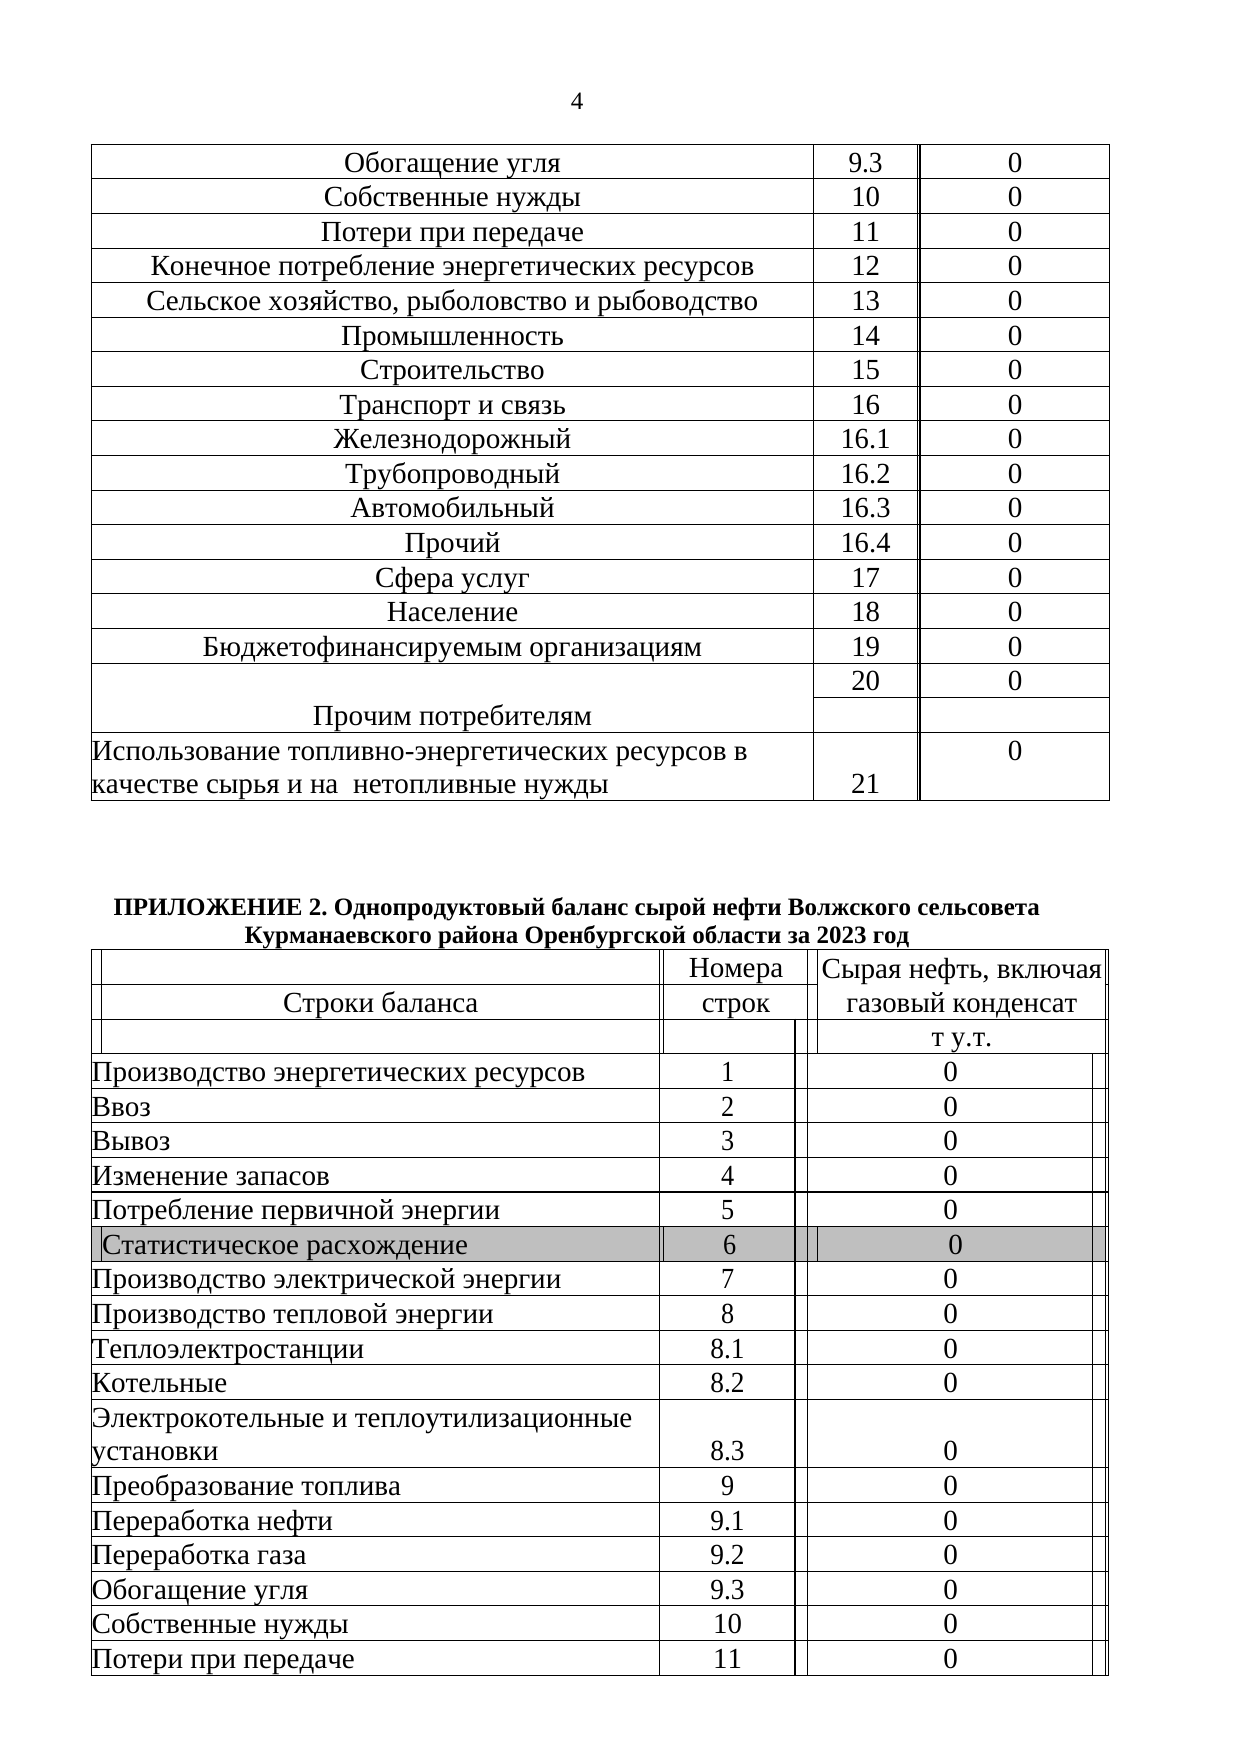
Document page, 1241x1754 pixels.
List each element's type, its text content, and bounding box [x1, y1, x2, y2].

table_cell Железнодорожный [92, 421, 813, 455]
table_cell 15 [814, 352, 917, 386]
table_cell [796, 1331, 807, 1364]
table_cell 0 [808, 1296, 1092, 1330]
table_cell 2 [660, 1089, 794, 1122]
table_cell Собственные нужды [92, 1606, 659, 1640]
table_header Сырая нефть, включая газовый конденсат [818, 950, 1105, 1018]
table_cell [664, 1020, 794, 1053]
table_cell Потребление первичной энергии [92, 1193, 659, 1226]
table_cell Котельные [92, 1365, 659, 1399]
table_cell [796, 1537, 807, 1571]
table_cell [796, 1400, 807, 1467]
table_cell [796, 1123, 807, 1157]
table_cell [1093, 1537, 1105, 1571]
table_cell 14 [814, 318, 917, 351]
table_cell [1093, 1158, 1105, 1191]
table_cell 16.2 [814, 456, 917, 489]
table_cell 0 [808, 1572, 1092, 1605]
table_cell 3 [660, 1123, 794, 1157]
table_cell [1093, 1262, 1105, 1295]
table_cell [796, 1193, 807, 1226]
table_cell 19 [814, 629, 917, 662]
table_cell [1093, 1503, 1105, 1536]
table_cell [796, 1641, 807, 1674]
table_cell Транспорт и связь [92, 387, 813, 420]
table_cell [1093, 1468, 1105, 1502]
table_cell Ввоз [92, 1089, 659, 1122]
table_cell 20 [814, 664, 917, 697]
table_cell Строки баланса [102, 985, 659, 1018]
table_cell 0 [921, 664, 1109, 697]
table_cell [1093, 1641, 1105, 1674]
table_cell Производство энергетических ресурсов [92, 1054, 659, 1088]
table_header [102, 950, 659, 984]
table_cell Население [92, 594, 813, 628]
table_cell Собственные нужды [92, 179, 813, 213]
table_cell 0 [808, 1400, 1092, 1467]
table_cell 0 [808, 1331, 1092, 1364]
table_cell [796, 1606, 807, 1640]
table_cell 6 [664, 1227, 794, 1261]
table_cell т у.т. [818, 1020, 1105, 1053]
table_cell Изменение запасов [92, 1158, 659, 1191]
table_cell 1 [660, 1054, 794, 1088]
table_cell Автомобильный [92, 491, 813, 524]
table_cell Прочий [92, 525, 813, 559]
table_cell Производство электрической энергии [92, 1262, 659, 1295]
table_cell 0 [921, 421, 1109, 455]
table_cell Использование топливно-энергетических ресурсов в качестве сырья и на нетопливные нужды [92, 733, 813, 800]
table_cell [808, 1020, 817, 1053]
table_cell 0 [808, 1606, 1092, 1640]
table_cell Производство тепловой энергии [92, 1296, 659, 1330]
table_cell Теплоэлектростанции [92, 1331, 659, 1364]
table_cell Промышленность [92, 318, 813, 351]
table_cell [102, 1020, 659, 1053]
table_cell [92, 1227, 101, 1261]
table_cell 0 [921, 352, 1109, 386]
table_cell [796, 1572, 807, 1605]
table_cell 11 [814, 214, 917, 247]
table_cell 9.2 [660, 1537, 794, 1571]
table_cell 16 [814, 387, 917, 420]
table_cell 0 [808, 1641, 1092, 1674]
table_cell 7 [660, 1262, 794, 1295]
table_cell [1093, 1572, 1105, 1605]
table_cell 11 [660, 1641, 794, 1674]
table_cell 0 [921, 387, 1109, 420]
table_cell 0 [921, 525, 1109, 559]
table_cell 0 [921, 214, 1109, 247]
table_cell [796, 1054, 807, 1088]
table_cell Сфера услуг [92, 560, 813, 593]
table_cell 9.3 [660, 1572, 794, 1605]
table_cell 0 [921, 318, 1109, 351]
table_cell 8.2 [660, 1365, 794, 1399]
table_cell [796, 1468, 807, 1502]
table_cell 16.3 [814, 491, 917, 524]
table_cell [796, 1089, 807, 1122]
table_cell [796, 1227, 807, 1261]
table_cell [796, 1365, 807, 1399]
table_cell [796, 1020, 807, 1053]
table_cell 9 [660, 1468, 794, 1502]
table_cell 8.3 [660, 1400, 794, 1467]
table_cell 21 [814, 733, 917, 800]
table_cell [1093, 1365, 1105, 1399]
table_cell [1093, 1227, 1105, 1261]
table_cell 8 [660, 1296, 794, 1330]
table_cell [1093, 1606, 1105, 1640]
table_cell 0 [921, 733, 1109, 800]
table_cell 0 [921, 594, 1109, 628]
table_cell 0 [818, 1227, 1092, 1261]
table_cell 0 [921, 560, 1109, 593]
table_cell 13 [814, 283, 917, 317]
table_cell [92, 1020, 101, 1053]
table_cell 18 [814, 594, 917, 628]
table_cell [796, 1296, 807, 1330]
table_cell [92, 985, 101, 1018]
table_cell [921, 698, 1109, 732]
table_cell 4 [660, 1158, 794, 1191]
table_cell [808, 1227, 817, 1261]
table_cell 0 [808, 1193, 1092, 1226]
table_cell Статистическое расхождение [102, 1227, 659, 1261]
table_cell Обогащение угля [92, 1572, 659, 1605]
table_cell Потери при передаче [92, 214, 813, 247]
table_header [92, 950, 101, 984]
table_cell Конечное потребление энергетических ресурсов [92, 249, 813, 282]
table_cell [1093, 1123, 1105, 1157]
table_cell 10 [814, 179, 917, 213]
table_cell Переработка нефти [92, 1503, 659, 1536]
table_cell Потери при передаче [92, 1641, 659, 1674]
table_cell [1093, 1193, 1105, 1226]
table_cell строк [664, 985, 807, 1018]
table_cell 0 [808, 1262, 1092, 1295]
table_cell 0 [921, 491, 1109, 524]
table_cell 0 [808, 1089, 1092, 1122]
table_header [808, 950, 817, 984]
table_cell [1093, 1331, 1105, 1364]
table_cell Бюджетофинансируемым организациям [92, 629, 813, 662]
table_cell [808, 985, 817, 1018]
table_cell [1093, 1296, 1105, 1330]
table_cell Обогащение угля [92, 145, 813, 178]
table_cell 0 [921, 629, 1109, 662]
text ПРИЛОЖЕНИЕ 2. Однопродуктовый баланс сырой нефти Волжского сельсовета Курманаевского района Оренбургской области за 2023 год [90, 892, 1063, 949]
table_cell 0 [808, 1054, 1092, 1088]
table_cell 9.3 [814, 145, 917, 178]
table_header Номера [664, 950, 807, 984]
table_cell 0 [808, 1123, 1092, 1157]
table_cell 10 [660, 1606, 794, 1640]
table_cell 5 [660, 1193, 794, 1226]
table_cell 16.4 [814, 525, 917, 559]
table_cell Преобразование топлива [92, 1468, 659, 1502]
table_cell [1093, 1089, 1105, 1122]
table_cell [1093, 1054, 1105, 1088]
table_cell Прочим потребителям [92, 664, 813, 732]
table_cell 0 [921, 456, 1109, 489]
table_cell Вывоз [92, 1123, 659, 1157]
table_cell Строительство [92, 352, 813, 386]
table_cell 16.1 [814, 421, 917, 455]
table_cell 0 [921, 283, 1109, 317]
table_cell 8.1 [660, 1331, 794, 1364]
table_cell Переработка газа [92, 1537, 659, 1571]
table_cell [796, 1503, 807, 1536]
table_cell 0 [808, 1537, 1092, 1571]
table_cell 9.1 [660, 1503, 794, 1536]
table_cell 0 [921, 145, 1109, 178]
table_cell [796, 1158, 807, 1191]
table_cell 0 [808, 1158, 1092, 1191]
table_cell [796, 1262, 807, 1295]
table_cell Трубопроводный [92, 456, 813, 489]
table_cell 0 [921, 249, 1109, 282]
table_cell Сельское хозяйство, рыболовство и рыбоводство [92, 283, 813, 317]
table_cell 17 [814, 560, 917, 593]
table_cell [1093, 1400, 1105, 1467]
table_cell [814, 698, 917, 732]
table_cell 0 [808, 1365, 1092, 1399]
table_cell Электрокотельные и теплоутилизационные установки [92, 1400, 659, 1467]
table_cell 0 [808, 1503, 1092, 1536]
table_cell 12 [814, 249, 917, 282]
table_cell 0 [808, 1468, 1092, 1502]
table_cell 0 [921, 179, 1109, 213]
